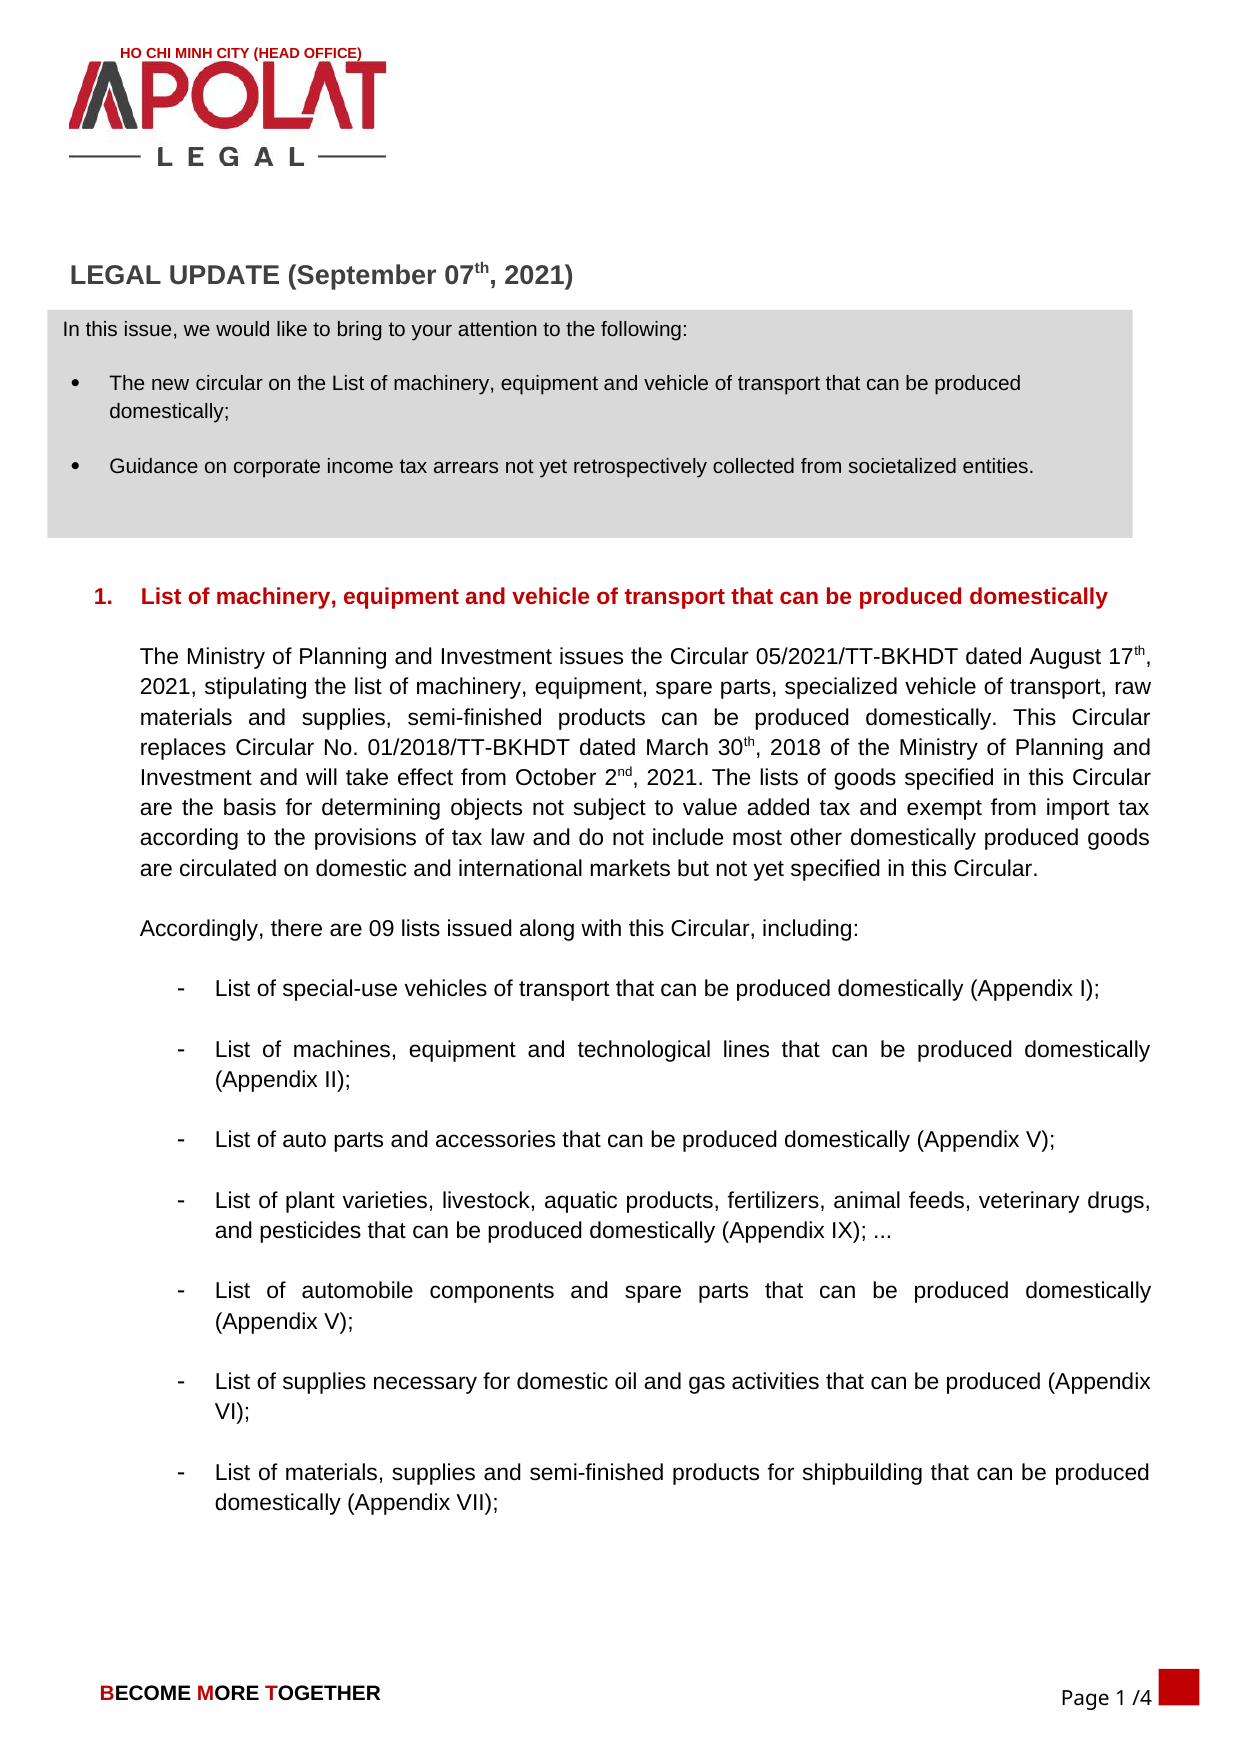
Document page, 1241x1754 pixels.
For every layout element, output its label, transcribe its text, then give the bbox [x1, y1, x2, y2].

list The Ministry of Planning and Investment issues the Circular 05/2021/TT-BKHDT dated August 17th, 2021, stipulating the list of machinery, equipment, spare parts, specialized vehicle of transport, raw materials and supplies, semi-finished products can be produced domestically. This Circular replaces Circular No. 01/2018/TT-BKHDT dated March 30th, 2018 of the Ministry of Planning and Investment and will take effect from October 2nd, 2021. The lists of goods specified in this Circular are the basis for determining objects not subject to value added tax and exempt from import tax according to the provisions of tax law and do not include most other domestically produced goods are circulated on domestic and international markets but not yet specified in this Circular. [139, 643, 1152, 881]
list List of automobile components and spare parts that can be produced domestically (Appendix V); [177, 1277, 1152, 1334]
list List of supplies necessary for domestic oil and gas activities that can be produced (Appendix VI); [177, 1368, 1152, 1425]
list List of special-use vehicles of transport that can be produced domestically (Appendix I); [177, 975, 1152, 1002]
picture [67, 61, 386, 164]
list List of machines, equipment and technological lines that can be produced domestically (Appendix II); [177, 1036, 1152, 1092]
list Accordingly, there are 09 lists issued along with this Circular, including: [139, 915, 1152, 941]
text 1. List of machinery, equipment and vehicle of transport that can be produced domestically [94, 583, 1152, 609]
list List of materials, supplies and semi-finished products for shipbuilding that can be produced domestically (Appendix VII); [177, 1459, 1152, 1515]
list List of plant varieties, livestock, aquatic products, fertilizers, animal feeds, veterinary drugs, and pesticides that can be produced domestically (Appendix IX); ... [177, 1187, 1152, 1243]
list List of auto parts and accessories that can be produced domestically (Appendix V); [177, 1126, 1152, 1153]
